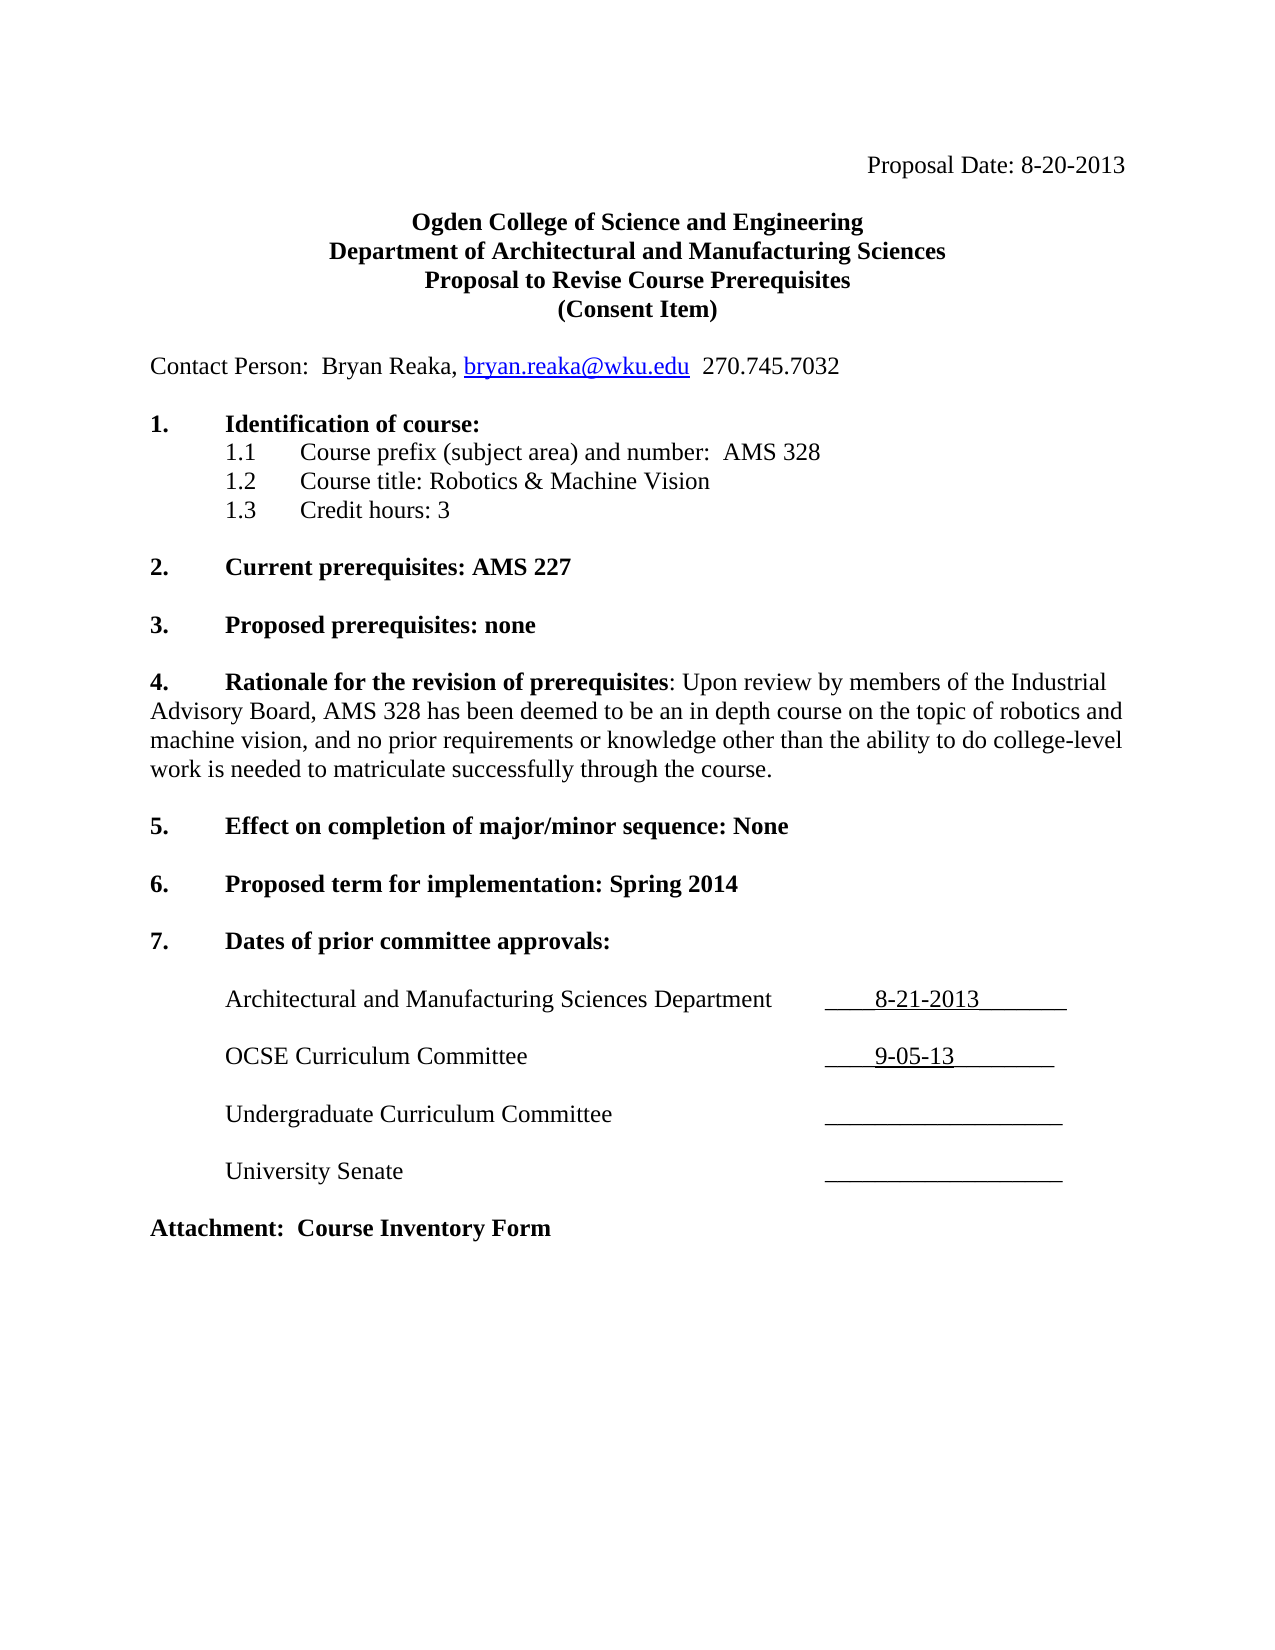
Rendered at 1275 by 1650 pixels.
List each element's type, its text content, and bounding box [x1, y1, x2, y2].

text Proposal Date: 8-20-2013 [150, 150, 1125, 179]
text 2. Current prerequisites: AMS 227 [150, 552, 1125, 581]
text 3. Proposed prerequisites: none [150, 610, 1125, 639]
text 6. Proposed term for implementation: Spring 2014 [150, 869, 1125, 897]
text 7. Dates of prior committee approvals: [150, 926, 1125, 955]
text Attachment: Course Inventory Form [150, 1213, 1125, 1242]
text Architectural and Manufacturing Sciences Department ____8-21-2013_______ [150, 984, 1125, 1012]
text Department of Architectural and Manufacturing Sciences [150, 236, 1125, 265]
list Credit hours: 3 [225, 495, 1125, 524]
text (Consent Item) [150, 294, 1125, 322]
text Undergraduate Curriculum Committee ___________________ [150, 1099, 1125, 1127]
text 5. Effect on completion of major/minor sequence: None [150, 811, 1125, 840]
list Course prefix (subject area) and number: AMS 328 [225, 437, 1125, 466]
list Course title: Robotics & Machine Vision [225, 466, 1125, 495]
text Ogden College of Science and Engineering [150, 207, 1125, 236]
text Contact Person: Bryan Reaka, bryan.reaka@wku.edu 270.745.7032 [150, 351, 1125, 380]
text OCSE Curriculum Committee ____9-05-13________ [150, 1041, 1125, 1070]
text 1. Identification of course: [150, 409, 1125, 437]
text 4. Rationale for the revision of prerequisites: Upon review by members of the Industrial Advisory Board, AMS 328 has been deemed to be an in depth course on the topic of robotics and machine vision, and no prior requirements or knowledge other than the ability to do college-level work is needed to matriculate successfully through the course. [150, 667, 1125, 782]
text University Senate ___________________ [150, 1156, 1125, 1185]
text Proposal to Revise Course Prerequisites [150, 265, 1125, 294]
